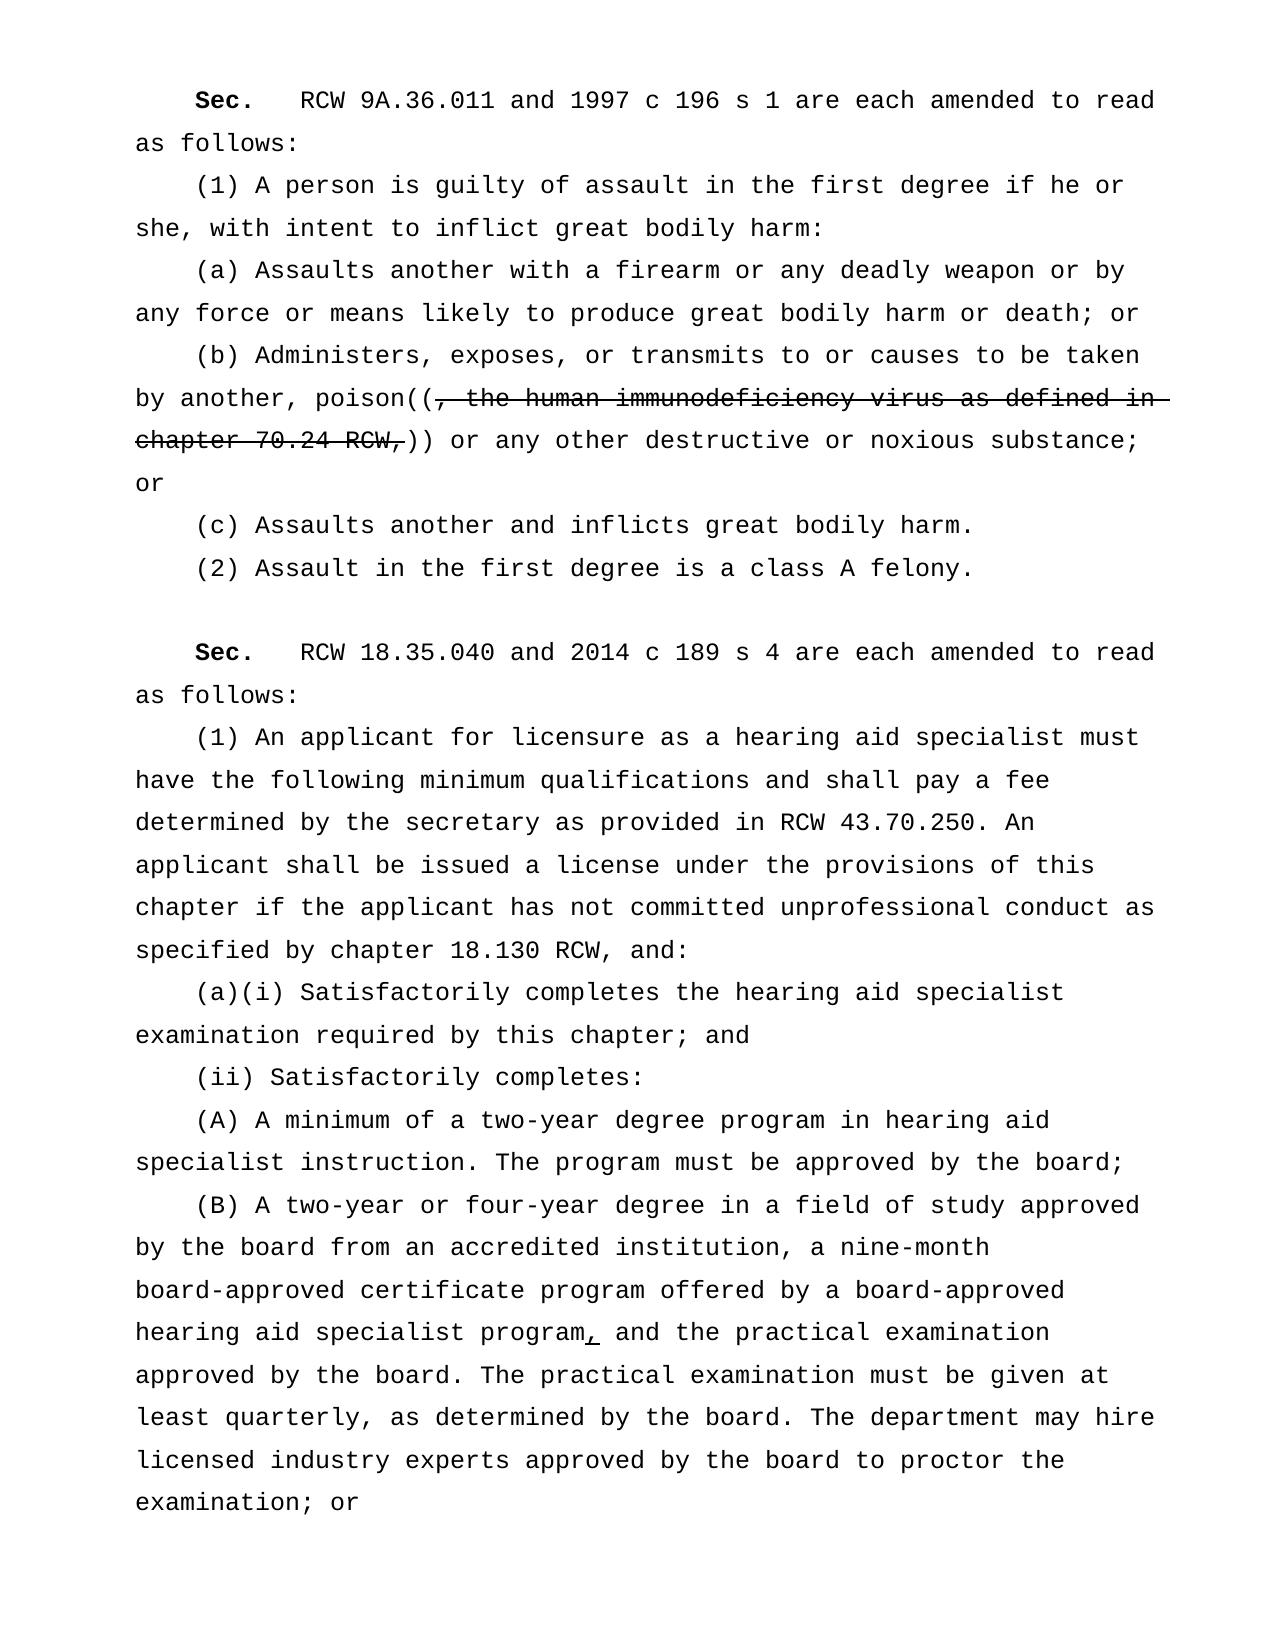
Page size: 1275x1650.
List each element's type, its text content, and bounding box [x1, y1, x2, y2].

text Sec. RCW 18.35.040 and 2014 c 189 s 4 are each amended to read as follows: [135, 627, 1170, 712]
text (b) Administers, exposes, or transmits to or causes to be taken by another, poison((, the human immunodeficiency virus as defined in chapter 70.24 RCW,)) or any other destructive or noxious substance; or [135, 330, 1170, 500]
text (ii) Satisfactorily completes: [135, 1052, 1170, 1094]
text (a)(i) Satisfactorily completes the hearing aid specialist examination required by this chapter; and [135, 967, 1170, 1052]
text (A) A minimum of a two-year degree program in hearing aid specialist instruction. The program must be approved by the board; [135, 1094, 1170, 1179]
text Sec. RCW 9A.36.011 and 1997 c 196 s 1 are each amended to read as follows: [135, 75, 1170, 160]
text (2) Assault in the first degree is a class A felony. [135, 542, 1170, 585]
text (c) Assaults another and inflicts great bodily harm. [135, 500, 1170, 542]
text (1) An applicant for licensure as a hearing aid specialist must have the following minimum qualifications and shall pay a fee determined by the secretary as provided in RCW 43.70.250. An applicant shall be issued a license under the provisions of this chapter if the applicant has not committed unprofessional conduct as specified by chapter 18.130 RCW, and: [135, 712, 1170, 967]
text (a) Assaults another with a firearm or any deadly weapon or by any force or means likely to produce great bodily harm or death; or [135, 245, 1170, 330]
text (B) A two-year or four-year degree in a field of study approved by the board from an accredited institution, a nine-month board-approved certificate program offered by a board-approved hearing aid specialist program, and the practical examination approved by the board. The practical examination must be given at least quarterly, as determined by the board. The department may hire licensed industry experts approved by the board to proctor the examination; or [135, 1179, 1170, 1519]
text (1) A person is guilty of assault in the first degree if he or she, with intent to inflict great bodily harm: [135, 160, 1170, 245]
